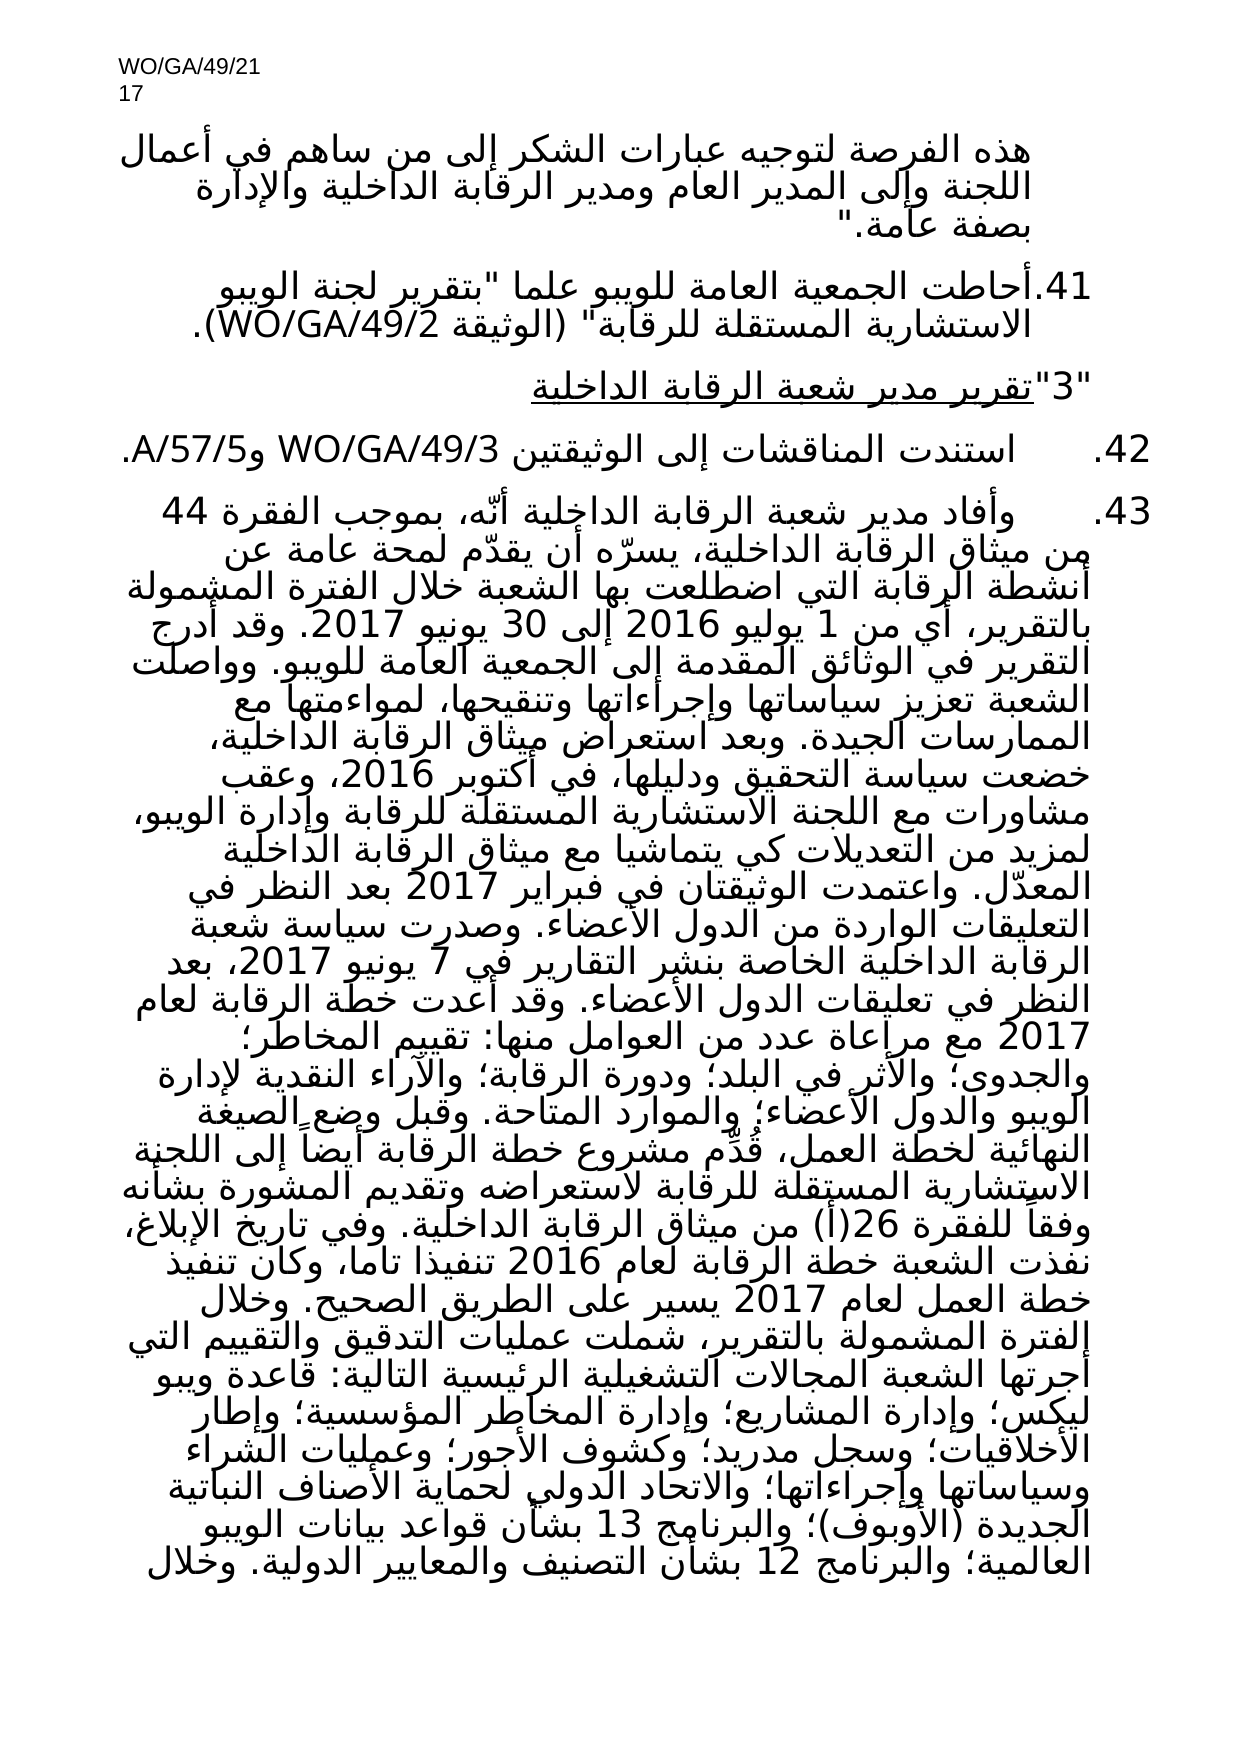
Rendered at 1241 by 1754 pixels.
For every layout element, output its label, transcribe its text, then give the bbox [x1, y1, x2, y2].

text "3" تقرير مدير شعبة الرقابة الداخلية [736, 370, 1092, 407]
text "3" تقرير مدير شعبة الرقابة الداخلية [118, 370, 747, 407]
list استندت المناقشات إلى الوثيقتين WO/GA/49/3 وA/57/5. [118, 432, 1092, 470]
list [118, 132, 1033, 245]
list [118, 495, 1092, 1582]
list أحاطت الجمعية العامة للويبو علما "بتقرير لجنة الويبو الاستشارية المستقلة للرقابة" (الوثيقة WO/GA/49/2). [118, 270, 1033, 345]
